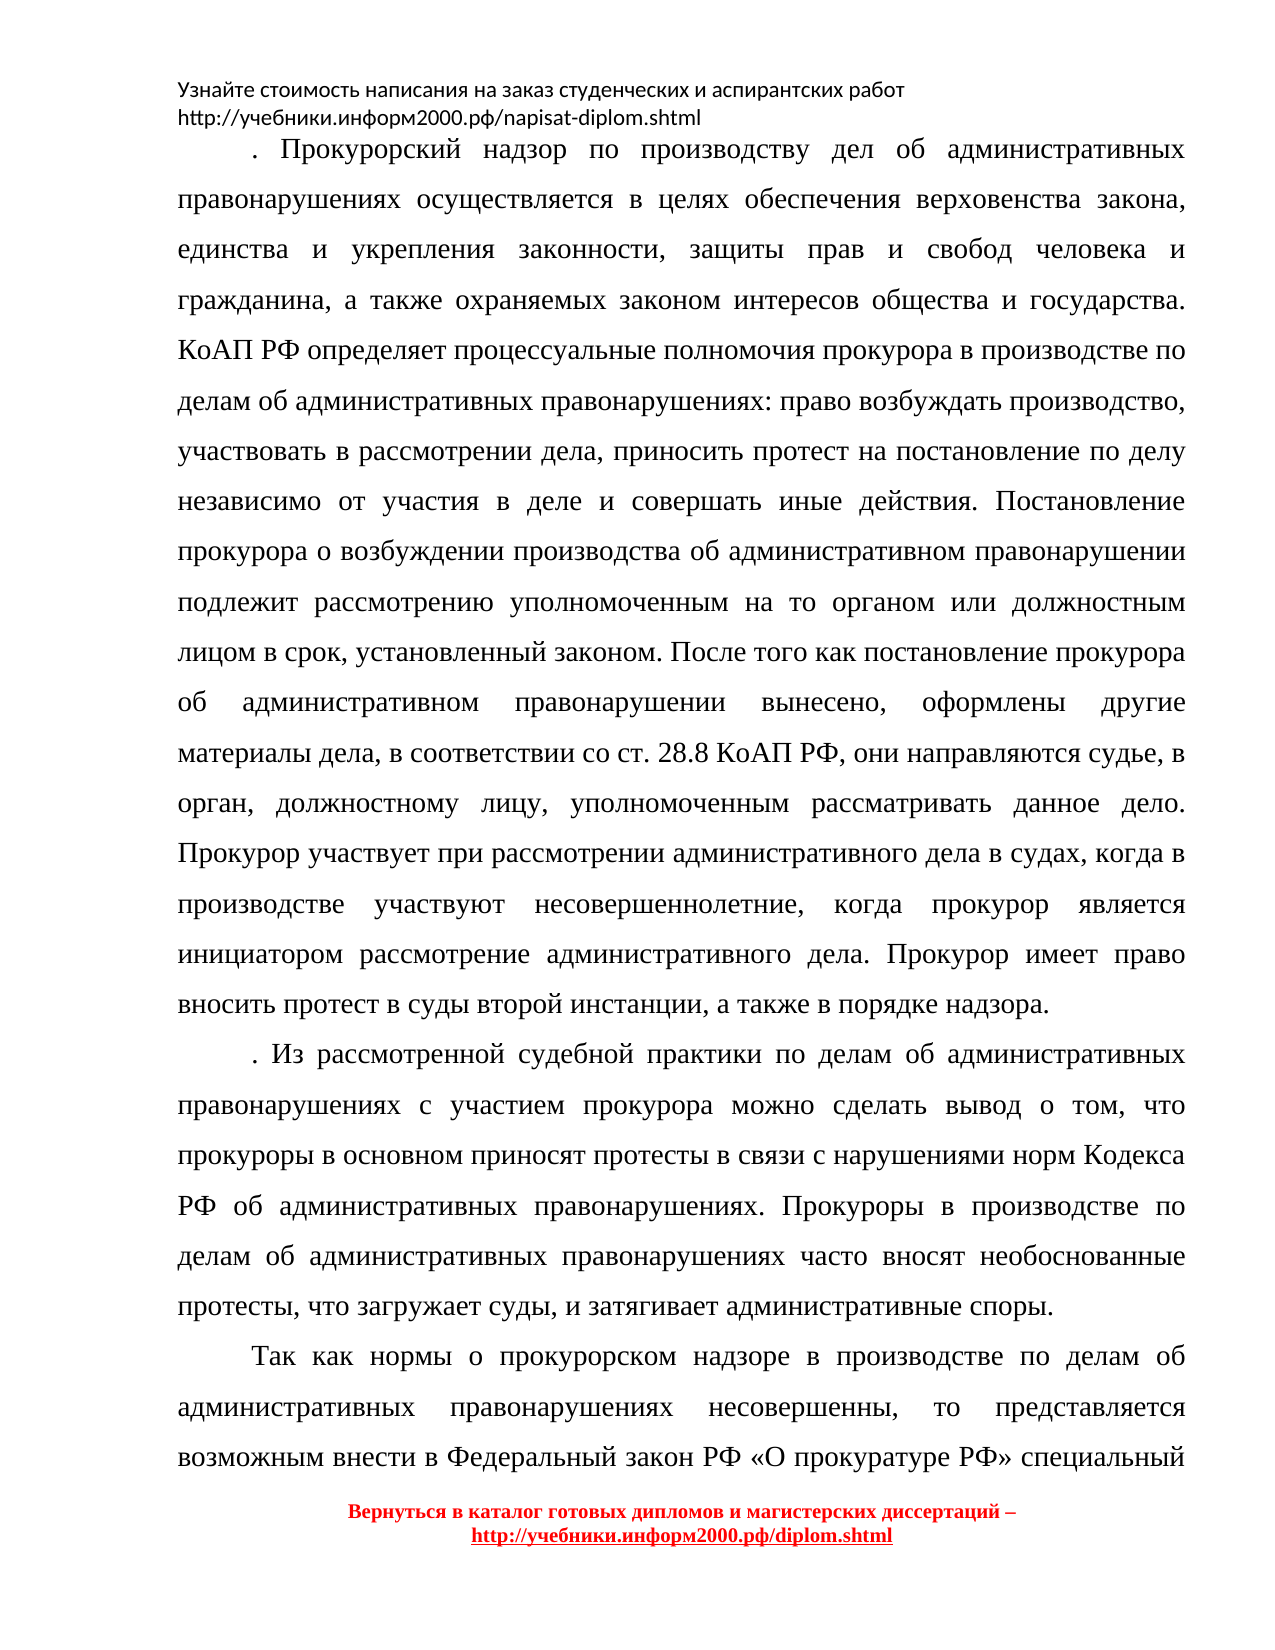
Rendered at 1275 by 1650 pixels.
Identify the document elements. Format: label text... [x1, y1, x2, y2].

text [177, 1338, 1186, 1473]
text . Из рассмотренной судебной практики по делам об административных правонарушениях с участием прокурора можно сделать вывод о том, что прокуроры в основном приносят протесты в связи с нарушениями норм Кодекса РФ об административных правонарушениях. Прокуроры в производстве по делам об административных правонарушениях часто вносят необоснованные протесты, что загружает суды, и затягивает административные споры. [177, 1037, 1186, 1322]
text . Прокурорский надзор по производству дел об административных правонарушениях осуществляется в целях обеспечения верховенства закона, единства и укрепления законности, защиты прав и свобод человека и гражданина, а также охраняемых законом интересов общества и государства. КоАП РФ определяет процессуальные полномочия прокурора в производстве по делам об административных правонарушениях: право возбуждать производство, участвовать в рассмотрении дела, приносить протест на постановление по делу независимо от участия в деле и совершать иные действия. Постановление прокурора о возбуждении производства об административном правонарушении подлежит рассмотрению уполномоченным на то органом или должностным лицом в срок, установленный законом. После того как постановление прокурора об административном правонарушении вынесено, оформлены другие материалы дела, в соответствии со ст. 28.8 КоАП РФ, они направляются судье, в орган, должностному лицу, уполномоченным рассматривать данное дело. Прокурор участвует при рассмотрении административного дела в судах, когда в производстве участвуют несовершеннолетние, когда прокурор является инициатором рассмотрение административного дела. Прокурор имеет право вносить протест в суды второй инстанции, а также в порядке надзора. [177, 131, 1186, 1020]
